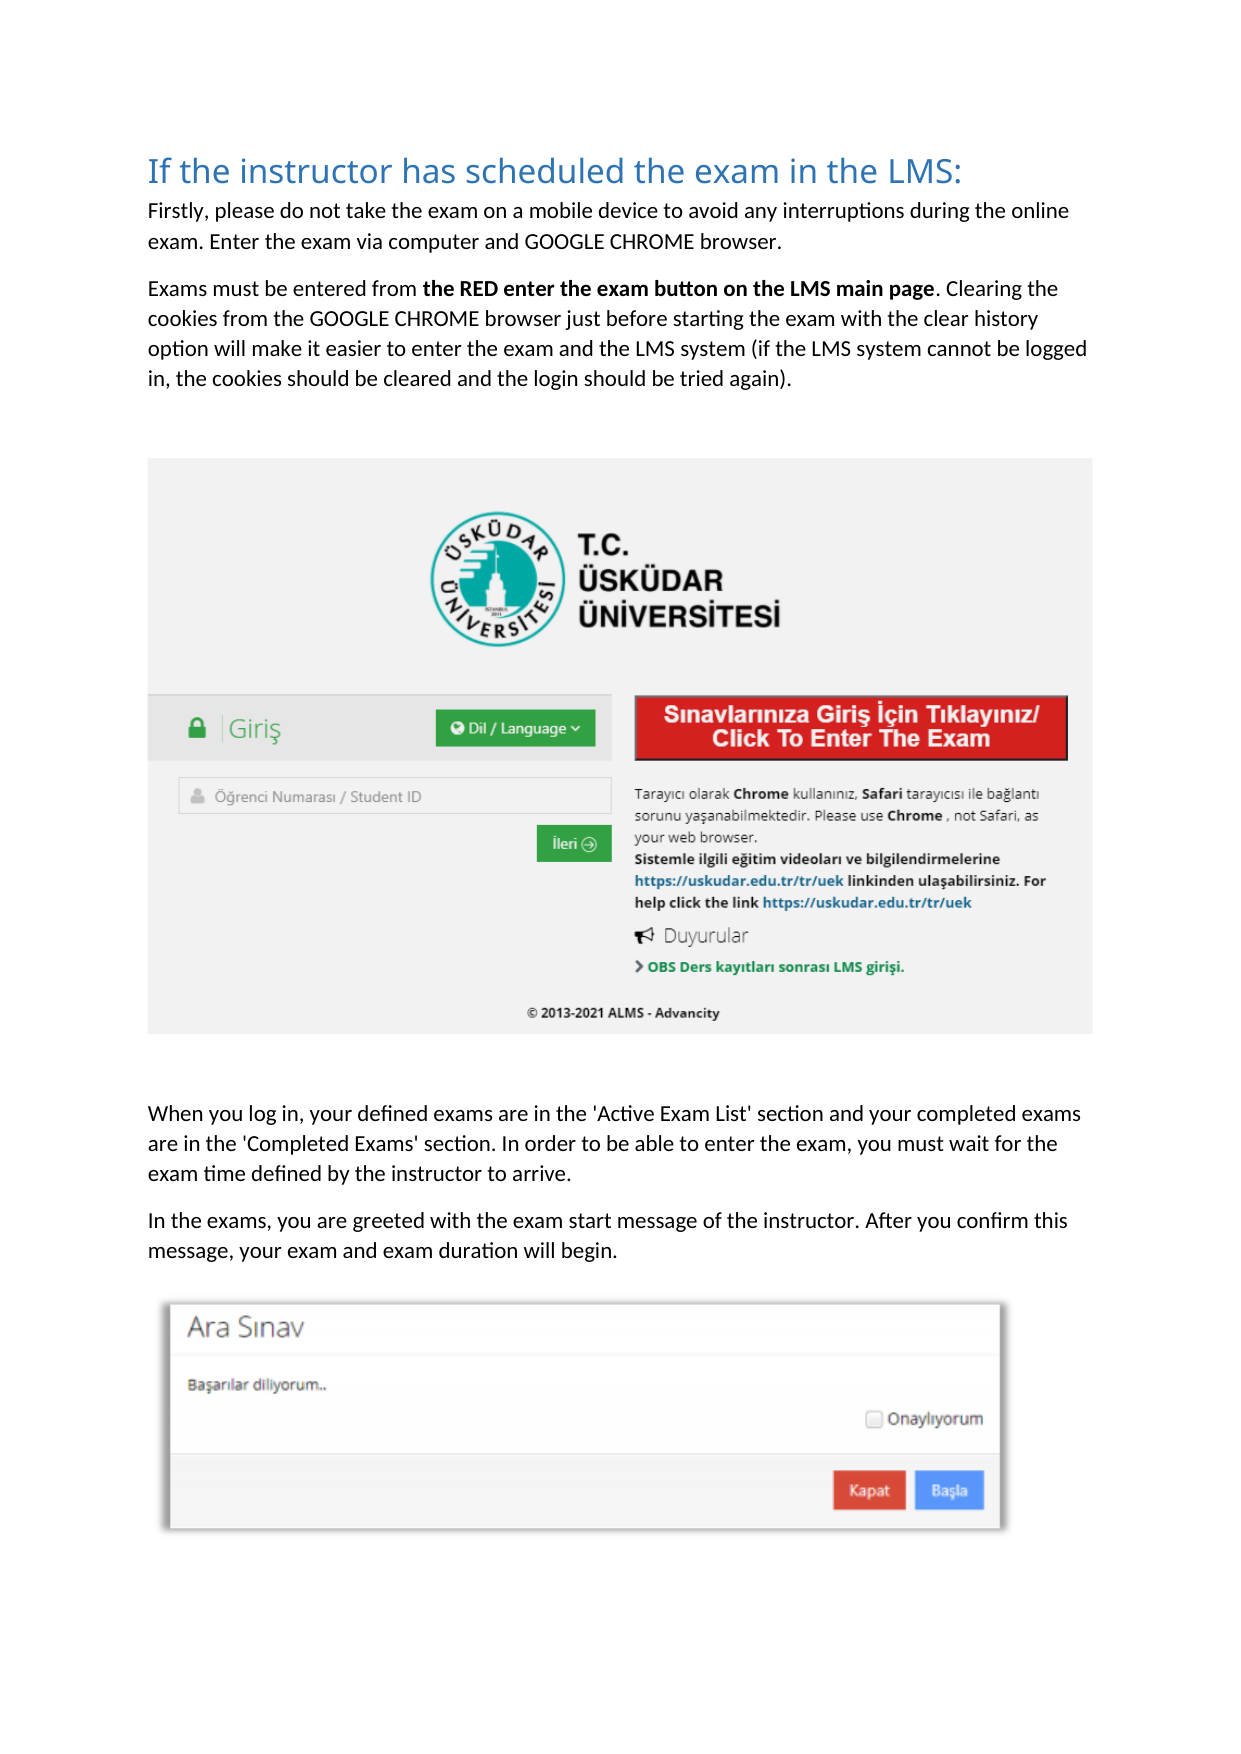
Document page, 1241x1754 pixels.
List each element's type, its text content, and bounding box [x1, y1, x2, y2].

picture [147, 458, 1093, 1034]
text Firstly, please do not take the exam on a mobile device to avoid any interruptions during the online exam. Enter the exam via computer and GOOGLE CHROME browser. [148, 197, 1093, 255]
text When you log in, your defined exams are in the 'Active Exam List' section and your completed exams are in the 'Completed Exams' section. In order to be able to enter the exam, you must wait for the exam time defined by the instructor to arrive. [148, 1099, 1093, 1187]
picture [147, 1283, 1018, 1541]
text Exams must be entered from the RED enter the exam button on the LMS main page. Clearing the cookies from the GOOGLE CHROME browser just before starting the exam with the clear history option will make it easier to enter the exam and the LMS system (if the LMS system cannot be logged in, the cookies should be cleared and the login should be tried again). [148, 274, 1093, 392]
subtitle If the instructor has scheduled the exam in the LMS: [148, 148, 1093, 193]
text In the exams, you are greeted with the exam start message of the instructor. After you confirm this message, your exam and exam duration will begin. [148, 1206, 1093, 1264]
